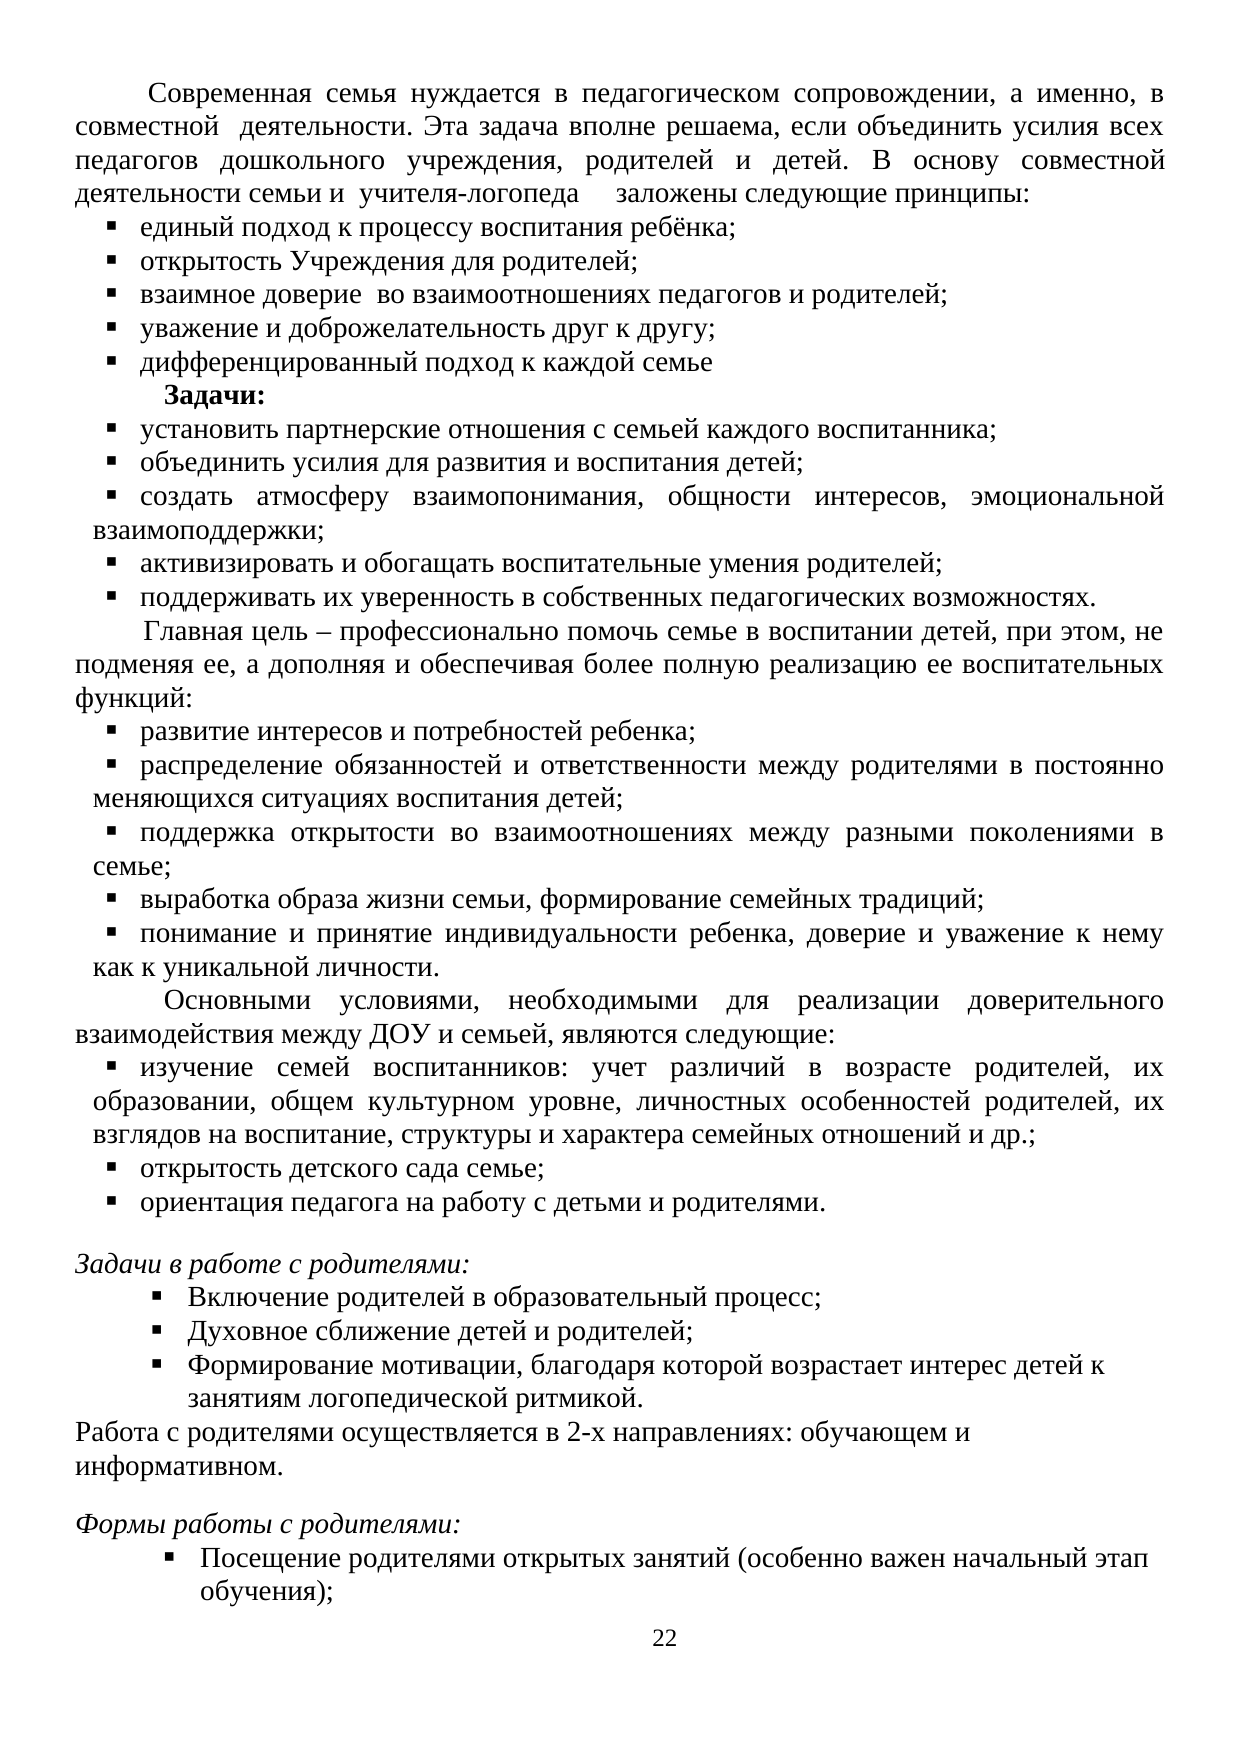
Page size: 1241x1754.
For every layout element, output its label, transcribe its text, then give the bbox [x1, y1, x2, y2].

list распределение обязанностей и ответственности между родителями в постоянно меняющихся ситуациях воспитания детей; [93, 747, 1165, 814]
text Работа с родителями осуществляется в 2-х направлениях: обучающем и информативном. [75, 1414, 1165, 1481]
list установить партнерские отношения с семьей каждого воспитанника; [93, 411, 1165, 444]
list дифференцированный подход к каждой семье [93, 344, 1165, 377]
list открытость детского сада семье; [93, 1150, 1165, 1184]
list Формирование мотивации, благодаря которой возрастает интерес детей к занятиям логопедической ритмикой. [150, 1347, 1165, 1414]
text Задачи: [75, 377, 1165, 411]
list развитие интересов и потребностей ребенка; [93, 713, 1165, 747]
text Современная семья нуждается в педагогическом сопровождении, а именно, в совместной деятельности. Эта задача вполне решаема, если объединить усилия всех педагогов дошкольного учреждения, родителей и детей. В основу совместной деятельности семьи и учителя-логопеда заложены следующие принципы: [75, 75, 1165, 209]
list единый подход к процессу воспитания ребёнка; [93, 209, 1165, 243]
list ориентация педагога на работу с детьми и родителями. [93, 1184, 1165, 1217]
list Духовное сближение детей и родителей; [150, 1313, 1165, 1347]
list понимание и принятие индивидуальности ребенка, доверие и уважение к нему как к уникальной личности. [93, 915, 1165, 982]
list открытость Учреждения для родителей; [93, 243, 1165, 276]
list активизировать и обогащать воспитательные умения родителей; [93, 545, 1165, 579]
list уважение и доброжелательность друг к другу; [93, 310, 1165, 344]
list выработка образа жизни семьи, формирование семейных традиций; [93, 881, 1165, 915]
text Основными условиями, необходимыми для реализации доверительного взаимодействия между ДОУ и семьей, являются следующие: [75, 982, 1165, 1049]
list создать атмосферу взаимопонимания, общности интересов, эмоциональной взаимоподдержки; [93, 478, 1165, 545]
list взаимное доверие во взаимоотношениях педагогов и родителей; [93, 276, 1165, 310]
list Включение родителей в образовательный процесс; [150, 1279, 1165, 1313]
text Главная цель – профессионально помочь семье в воспитании детей, при этом, не подменяя ее, а дополняя и обеспечивая более полную реализацию ее воспитательных функций: [75, 613, 1165, 713]
list поддержка открытости во взаимоотношениях между разными поколениями в семье; [93, 814, 1165, 881]
list Посещение родителями открытых занятий (особенно важен начальный этап обучения); [162, 1540, 1165, 1607]
list объединить усилия для развития и воспитания детей; [93, 444, 1165, 478]
text Задачи в работе с родителями: [75, 1246, 1165, 1279]
list изучение семей воспитанников: учет различий в возрасте родителей, их образовании, общем культурном уровне, личностных особенностей родителей, их взглядов на воспитание, структуры и характера семейных отношений и др.; [93, 1049, 1165, 1150]
text Формы работы с родителями: [75, 1506, 1165, 1540]
list поддерживать их уверенность в собственных педагогических возможностях. [93, 579, 1165, 613]
